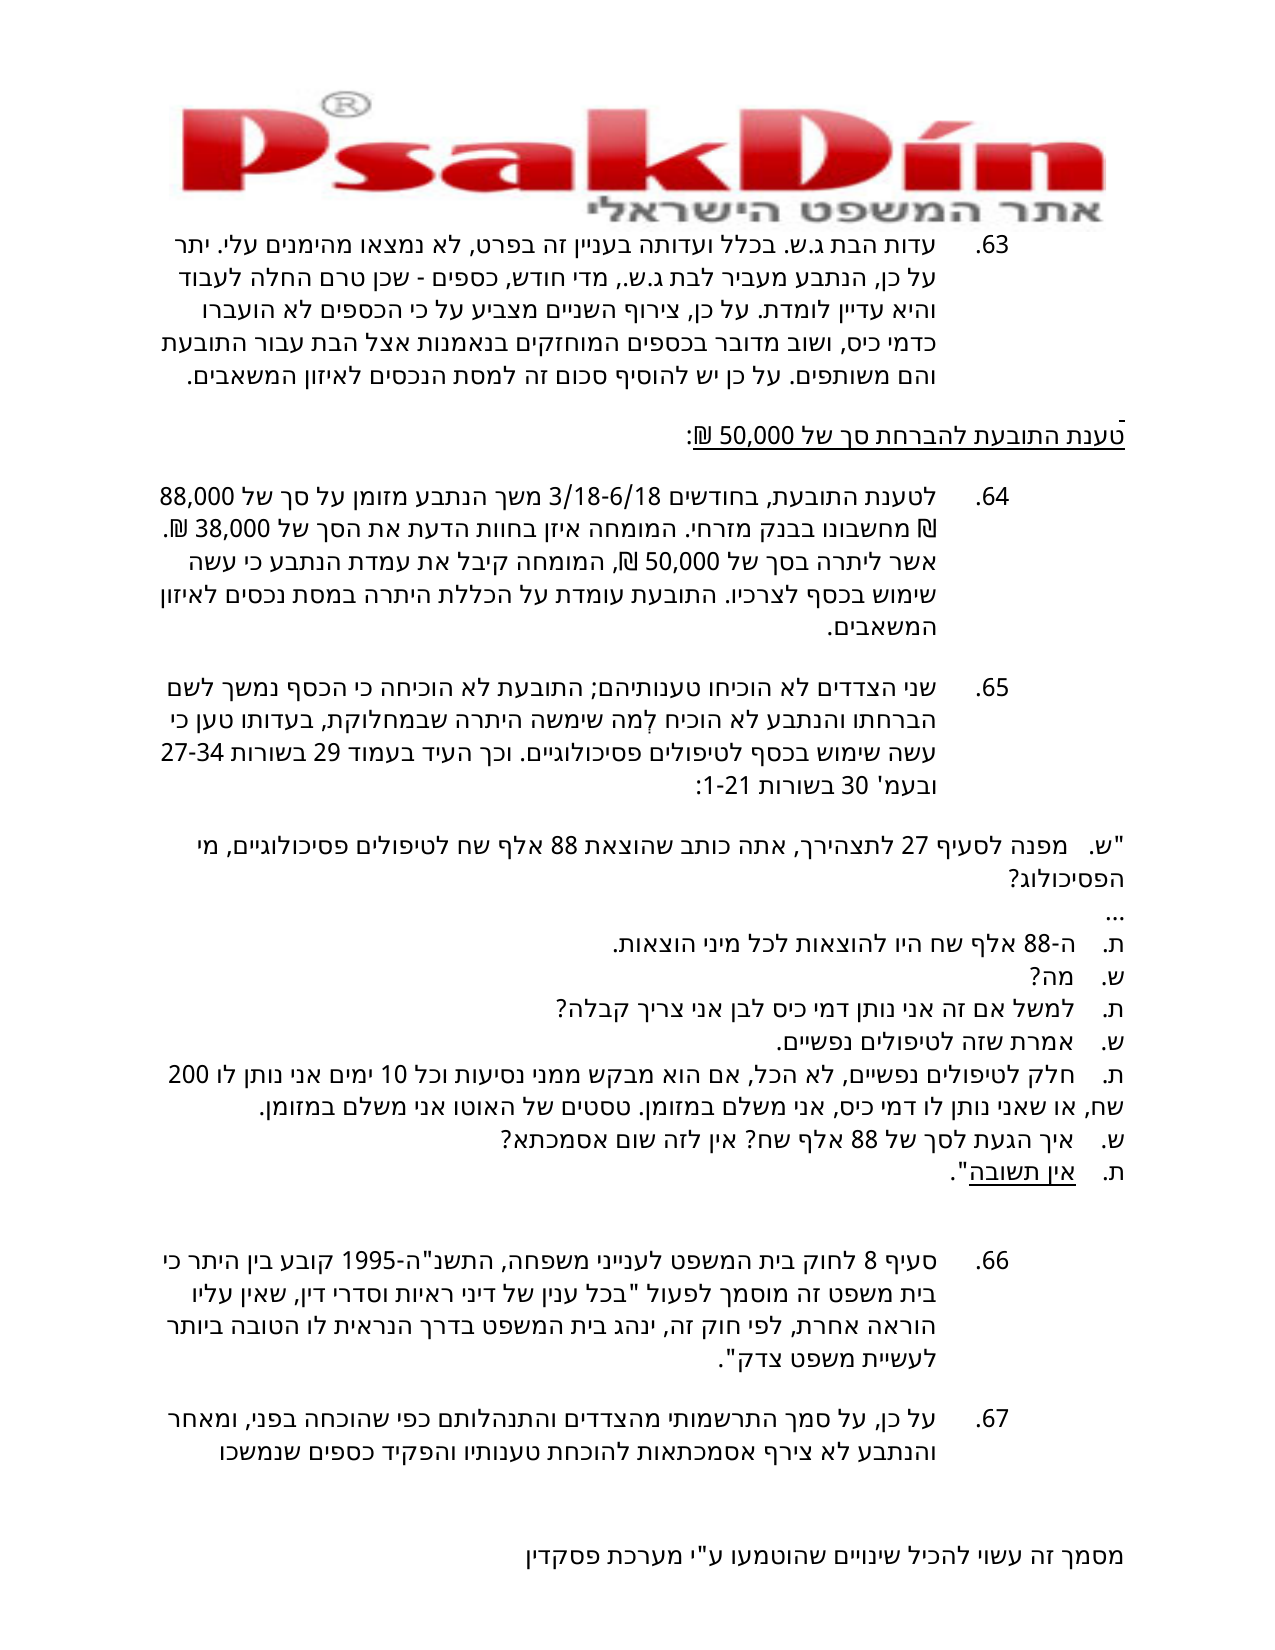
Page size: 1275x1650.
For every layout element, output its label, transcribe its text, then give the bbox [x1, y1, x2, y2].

text ת. ה-88 אלף שח היו להוצאות לכל מיני הוצאות. [150, 930, 1125, 963]
text ת. למשל אם זה אני נותן דמי כיס לבן אני צריך קבלה? [150, 995, 1125, 1028]
list שני הצדדים לא הוכיחו טענותיהם; התובעת לא הוכיחה כי הכסף נמשך לשם הברחתו והנתבע לא הוכיח לְמה שימשה היתרה שבמחלוקת, בעדותו טען כי עשה שימוש בכסף לטיפולים פסיכולוגיים. וכך העיד בעמוד 29 בשורות 27-34 ובעמ' 30 בשורות 1-21: [150, 674, 975, 804]
list סעיף 8 לחוק בית המשפט לענייני משפחה, התשנ"ה-1995 קובע בין היתר כי בית משפט זה מוסמך לפעול "בכל ענין של דיני ראיות וסדרי דין, שאין עליו הוראה אחרת, לפי חוק זה, ינהג בית המשפט בדרך הנראית לו הטובה ביותר לעשיית משפט צדק". [150, 1247, 975, 1377]
text טענת התובעת להברחת סך של 50,000 ₪: [150, 422, 1125, 455]
text ש. מה? [150, 963, 1125, 995]
text ת. אין תשובה". [150, 1158, 1125, 1191]
text ש. אמרת שזה לטיפולים נפשיים. [150, 1028, 1125, 1061]
list עדות הבת ג.ש. בכלל ועדותה בעניין זה בפרט, לא נמצאו מהימנים עלי. יתר על כן, הנתבע מעביר לבת ג.ש., מדי חודש, כספים - שכן טרם החלה לעבוד והיא עדיין לומדת. על כן, צירוף השניים מצביע על כי הכספים לא הועברו כדמי כיס, ושוב מדובר בכספים המוחזקים בנאמנות אצל הבת עבור התובעת והם משותפים. על כן יש להוסיף סכום זה למסת הנכסים לאיזון המשאבים. [150, 231, 975, 394]
text ... [150, 898, 1125, 930]
text ש. איך הגעת לסך של 88 אלף שח? אין לזה שום אסמכתא? [150, 1126, 1125, 1158]
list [150, 1406, 975, 1471]
text "ש. מפנה לסעיף 27 לתצהירך, אתה כותב שהוצאת 88 אלף שח לטיפולים פסיכולוגיים, מי הפסיכולוג? [150, 832, 1125, 898]
list לטענת התובעת, בחודשים 3/18-6/18 משך הנתבע מזומן על סך של 88,000 ₪ מחשבונו בבנק מזרחי. המומחה איזן בחוות הדעת את הסך של 38,000 ₪. אשר ליתרה בסך של 50,000 ₪, המומחה קיבל את עמדת הנתבע כי עשה שימוש בכסף לצרכיו. התובעת עומדת על הכללת היתרה במסת נכסים לאיזון המשאבים. [150, 483, 975, 646]
text ת. חלק לטיפולים נפשיים, לא הכל, אם הוא מבקש ממני נסיעות וכל 10 ימים אני נותן לו 200 שח, או שאני נותן לו דמי כיס, אני משלם במזומן. טסטים של האוטו אני משלם במזומן. [150, 1061, 1125, 1126]
